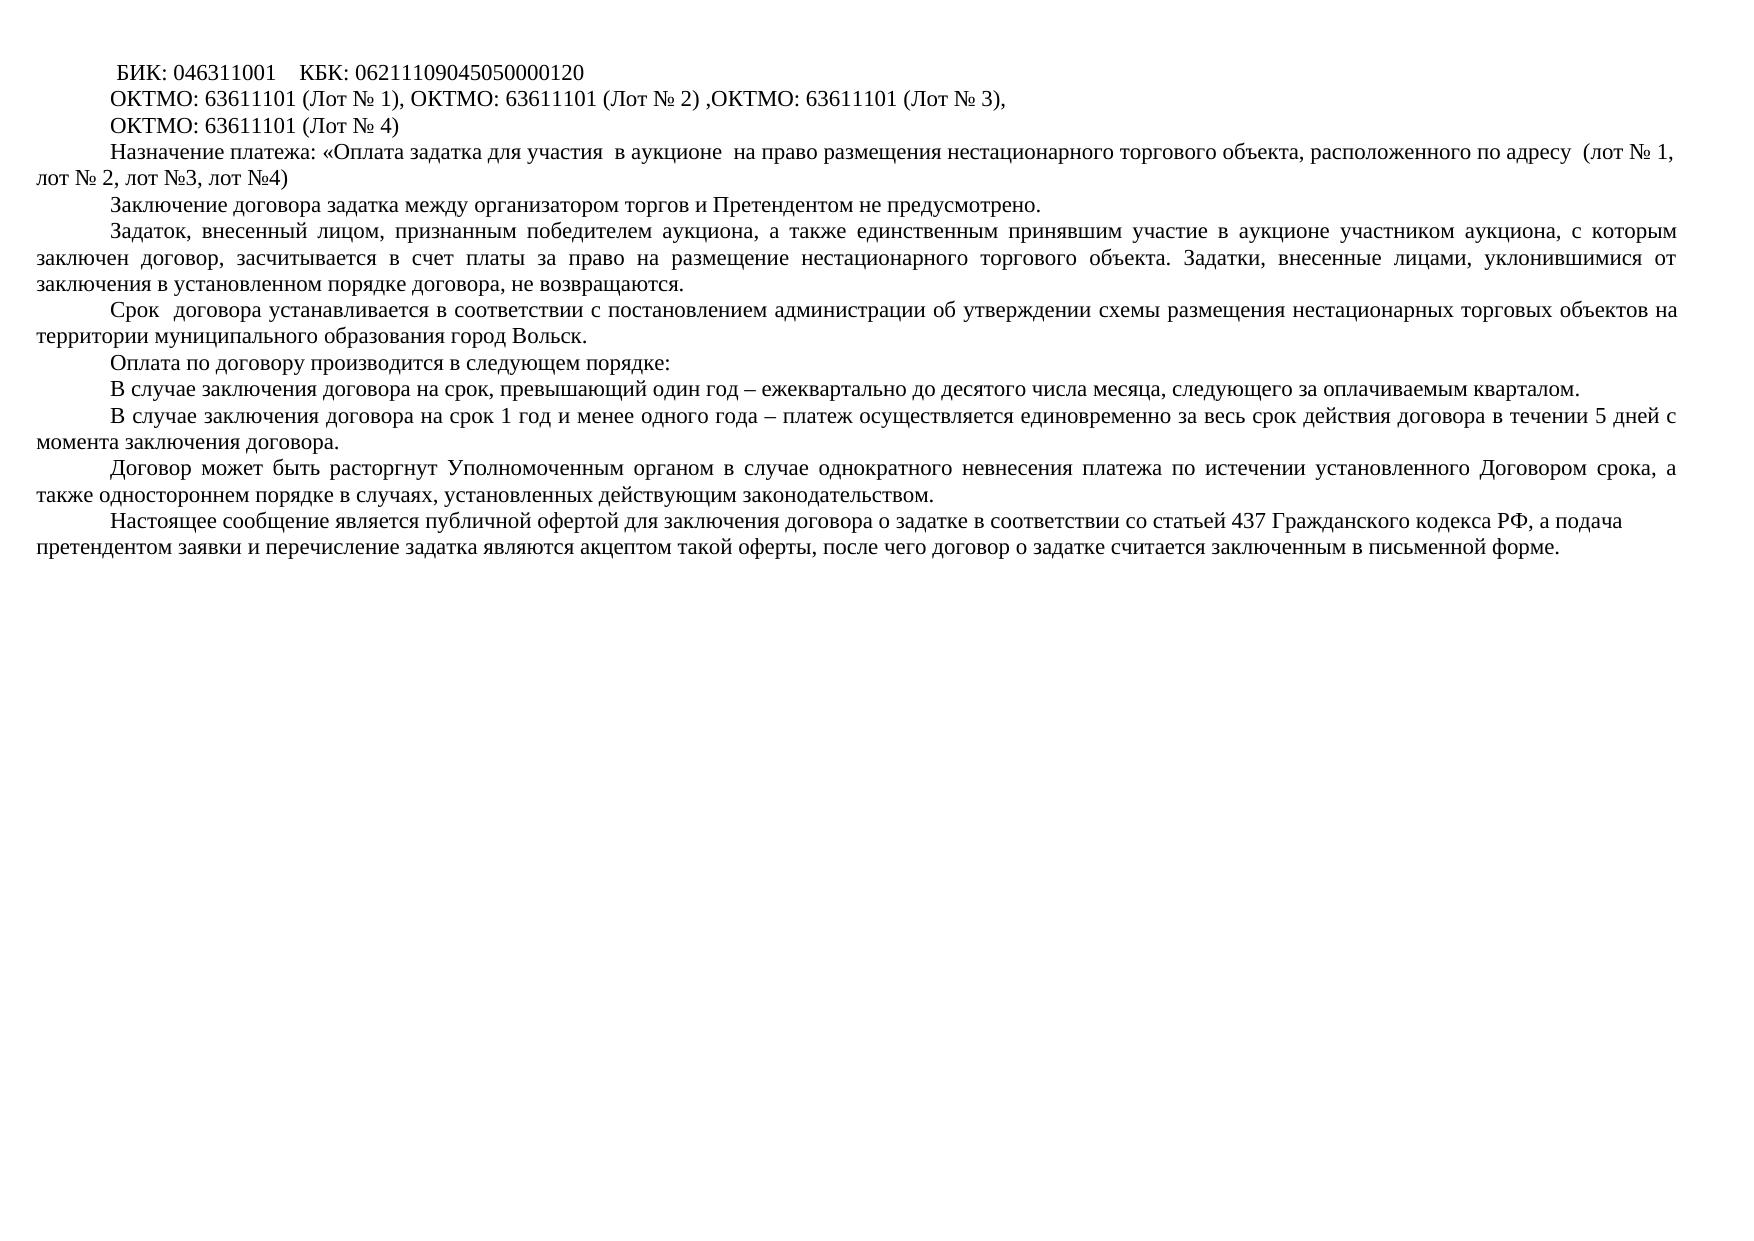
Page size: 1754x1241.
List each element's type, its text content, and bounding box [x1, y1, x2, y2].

text ОКТМО: 63611101 (Лот № 4) [36, 112, 1680, 138]
text Настоящее сообщение является публичной офертой для заключения договора о задатке в соответствии со статьей 437 Гражданского кодекса РФ, а подача претендентом заявки и перечисление задатка являются акцептом такой оферты, после чего договор о задатке считается заключенным в письменной форме. [36, 507, 1680, 560]
text Срок договора устанавливается в соответствии с постановлением администрации об утверждении схемы размещения нестационарных торговых объектов на территории муниципального образования город Вольск. [36, 296, 1680, 349]
text Назначение платежа: «Оплата задатка для участия в аукционе на право размещения нестационарного торгового объекта, расположенного по адресу (лот № 1, лот № 2, лот №3, лот №4) [36, 138, 1680, 191]
text Договор может быть расторгнут Уполномоченным органом в случае однократного невнесения платежа по истечении установленного Договором срока, а также одностороннем порядке в случаях, установленных действующим законодательством. [36, 454, 1680, 507]
text В случае заключения договора на срок 1 год и менее одного года – платеж осуществляется единовременно за весь срок действия договора в течении 5 дней с момента заключения договора. [36, 402, 1680, 454]
text БИК: 046311001 КБК: 06211109045050000120 [36, 59, 1680, 85]
text ОКТМО: 63611101 (Лот № 1), ОКТМО: 63611101 (Лот № 2) ,ОКТМО: 63611101 (Лот № 3), [36, 85, 1680, 112]
text В случае заключения договора на срок, превышающий один год – ежеквартально до десятого числа месяца, следующего за оплачиваемым кварталом. [36, 375, 1680, 402]
text Заключение договора задатка между организатором торгов и Претендентом не предусмотрено. [36, 191, 1680, 217]
text Оплата по договору производится в следующем порядке: [36, 349, 1680, 375]
text Задаток, внесенный лицом, признанным победителем аукциона, а также единственным принявшим участие в аукционе участником аукциона, с которым заключен договор, засчитывается в счет платы за право на размещение нестационарного торгового объекта. Задатки, внесенные лицами, уклонившимися от заключения в установленном порядке договора, не возвращаются. [36, 217, 1680, 296]
